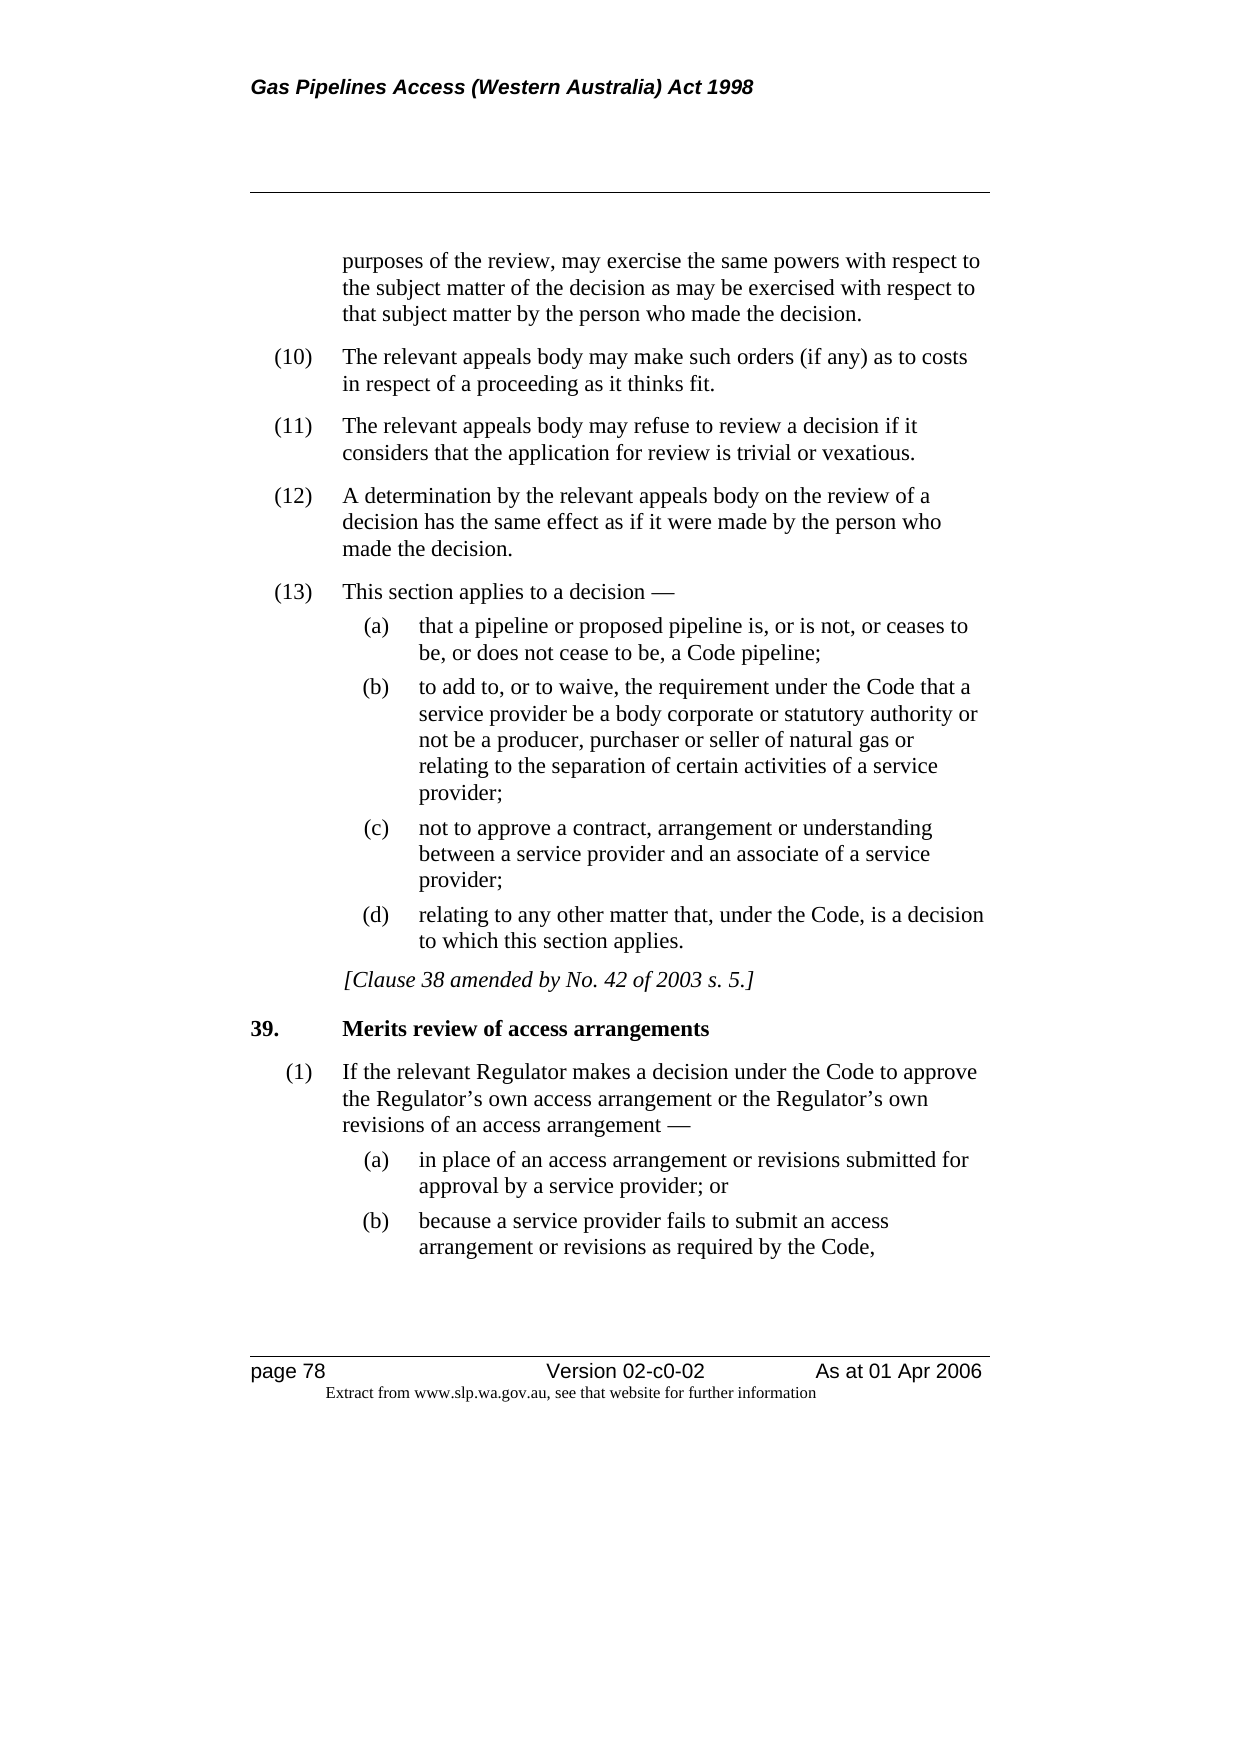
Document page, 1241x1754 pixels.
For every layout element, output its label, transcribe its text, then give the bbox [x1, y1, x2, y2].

text [Clause 38 amended by No. 42 of 2003 s. 5.] [250, 966, 990, 992]
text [250, 247, 990, 327]
text (b) because a service provider fails to submit an access arrangement or revisions as required by the Code, [250, 1207, 990, 1259]
text (1) If the relevant Regulator makes a decision under the Code to approve the Regulator’s own access arrangement or the Regulator’s own revisions of an access arrangement — [250, 1058, 990, 1137]
text (11) The relevant appeals body may refuse to review a decision if it considers that the application for review is trivial or vexatious. [250, 413, 990, 465]
text (d) relating to any other matter that, under the Code, is a decision to which this section applies. [250, 901, 990, 954]
text (a) in place of an access arrangement or revisions submitted for approval by a service provider; or [250, 1146, 990, 1198]
subtitle 39. Merits review of access arrangements [250, 1015, 990, 1042]
text (10) The relevant appeals body may make such orders (if any) as to costs in respect of a proceeding as it thinks fit. [250, 343, 990, 396]
text (c) not to approve a contract, arrangement or understanding between a service provider and an associate of a service provider; [250, 813, 990, 893]
text (b) to add to, or to waive, the requirement under the Code that a service provider be a body corporate or statutory authority or not be a producer, purchaser or seller of natural gas or relating to the separation of certain activities of a service provider; [250, 673, 990, 805]
text (12) A determination by the relevant appeals body on the review of a decision has the same effect as if it were made by the person who made the decision. [250, 482, 990, 561]
text (13) This section applies to a decision — [250, 578, 990, 604]
text (a) that a pipeline or proposed pipeline is, or is not, or ceases to be, or does not cease to be, a Code pipeline; [250, 612, 990, 665]
